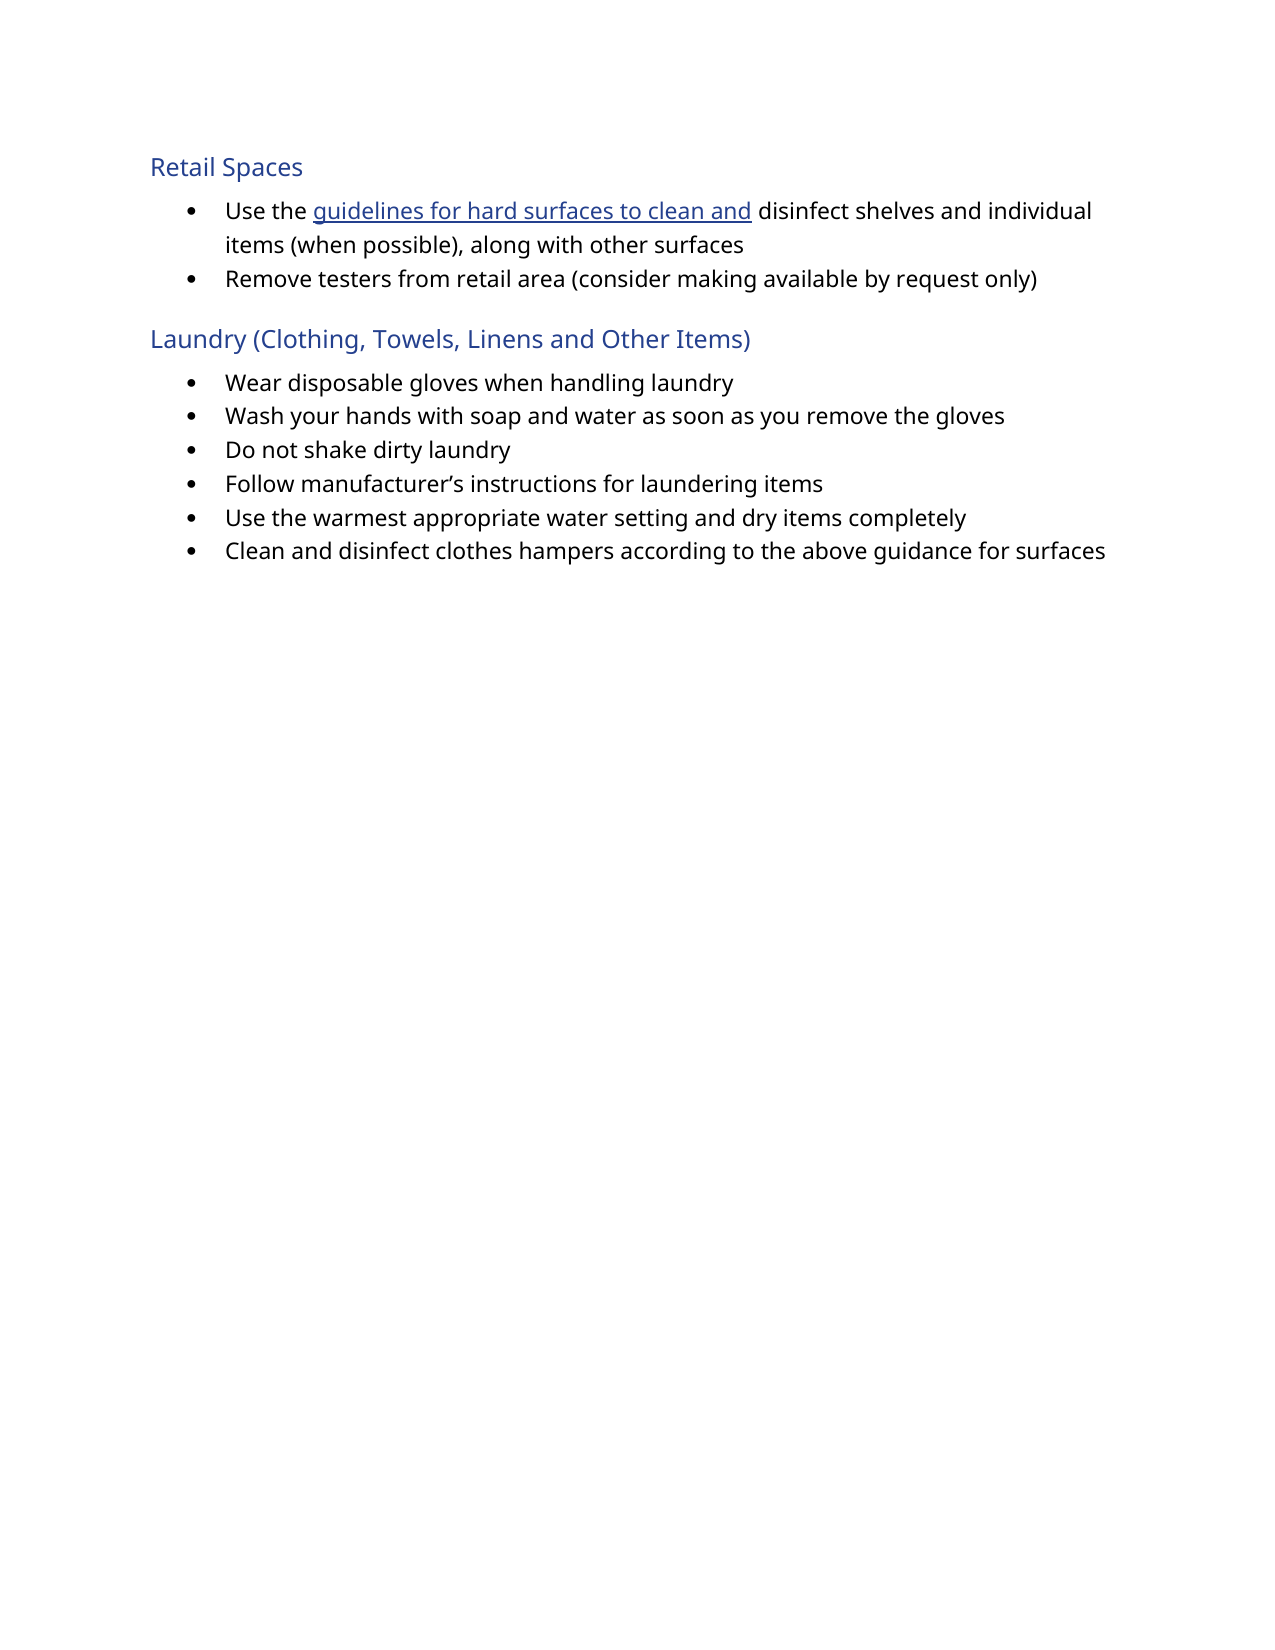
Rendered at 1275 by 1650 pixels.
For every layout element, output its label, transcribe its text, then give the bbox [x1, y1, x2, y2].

list Wear disposable gloves when handling laundry [187, 366, 1125, 398]
list Use the guidelines for hard surfaces to clean and disinfect shelves and individual items (when possible), along with other surfaces [187, 195, 1125, 260]
list Remove testers from retail area (consider making available by request only) [187, 263, 1125, 294]
list Clean and disinfect clothes hampers according to the above guidance for surfaces [187, 535, 1125, 566]
list Follow manufacturer’s instructions for laundering items [187, 468, 1125, 499]
list Do not shake dirty laundry [187, 434, 1125, 465]
list Use the warmest appropriate water setting and dry items completely [187, 501, 1125, 533]
subtitle Retail Spaces [150, 150, 1125, 184]
subtitle Laundry (Clothing, Towels, Linens and Other Items) [150, 321, 1125, 355]
list Wash your hands with soap and water as soon as you remove the gloves [187, 400, 1125, 431]
